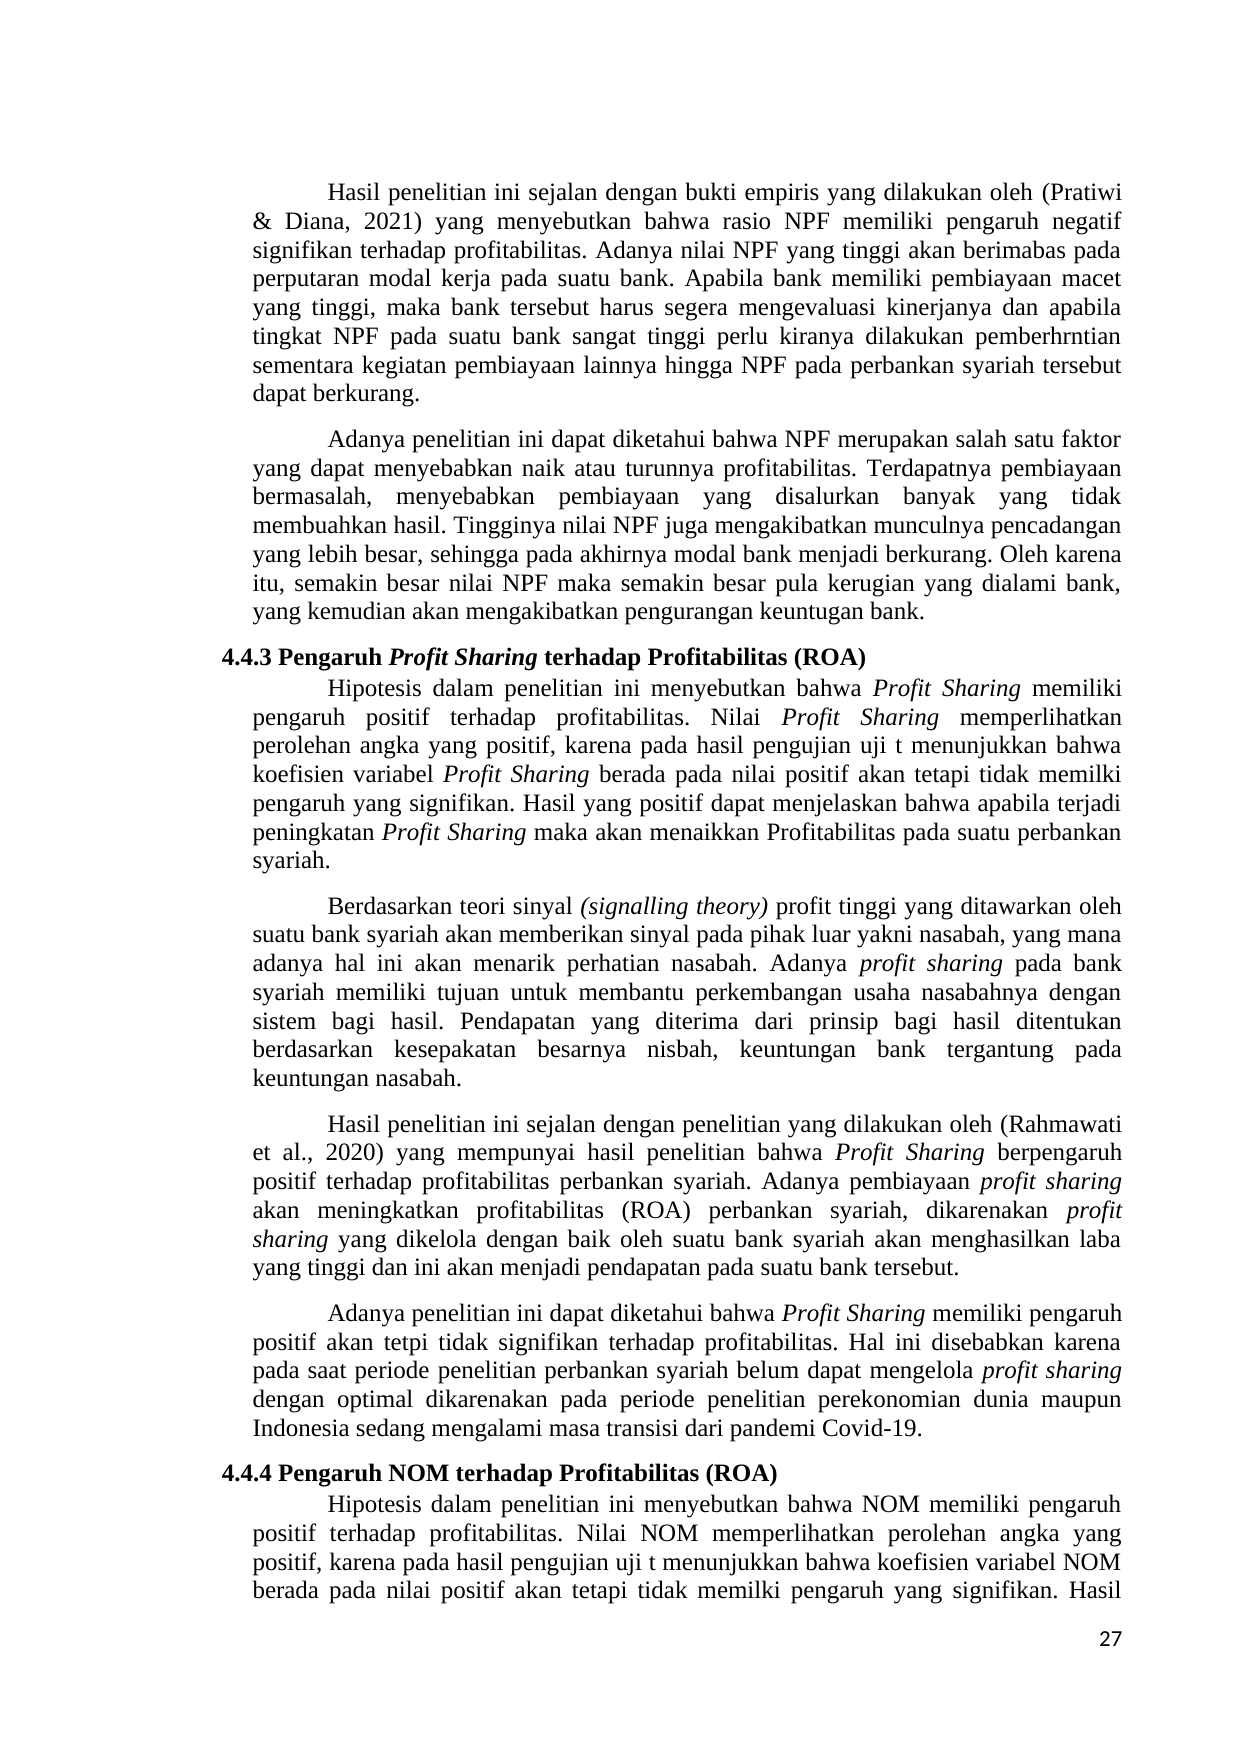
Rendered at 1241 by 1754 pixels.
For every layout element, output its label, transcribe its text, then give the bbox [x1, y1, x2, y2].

text Hasil penelitian ini sejalan dengan bukti empiris yang dilakukan oleh (Pratiwi & Diana, 2021) yang menyebutkan bahwa rasio NPF memiliki pengaruh negatif signifikan terhadap profitabilitas. Adanya nilai NPF yang tinggi akan berimabas pada perputaran modal kerja pada suatu bank. Apabila bank memiliki pembiayaan macet yang tinggi, maka bank tersebut harus segera mengevaluasi kinerjanya dan apabila tingkat NPF pada suatu bank sangat tinggi perlu kiranya dilakukan pemberhrntian sementara kegiatan pembiayaan lainnya hingga NPF pada perbankan syariah tersebut dapat berkurang. [252, 177, 1122, 407]
subtitle 4.4.4 Pengaruh NOM terhadap Profitabilitas (ROA) [177, 1458, 1122, 1487]
subtitle 4.4.3 Pengaruh Profit Sharing terhadap Profitabilitas (ROA) [177, 642, 1122, 671]
text Berdasarkan teori sinyal (signalling theory) profit tinggi yang ditawarkan oleh suatu bank syariah akan memberikan sinyal pada pihak luar yakni nasabah, yang mana adanya hal ini akan menarik perhatian nasabah. Adanya profit sharing pada bank syariah memiliki tujuan untuk membantu perkembangan usaha nasabahnya dengan sistem bagi hasil. Pendapatan yang diterima dari prinsip bagi hasil ditentukan berdasarkan kesepakatan besarnya nisbah, keuntungan bank tergantung pada keuntungan nasabah. [252, 891, 1122, 1092]
text Adanya penelitian ini dapat diketahui bahwa NPF merupakan salah satu faktor yang dapat menyebabkan naik atau turunnya profitabilitas. Terdapatnya pembiayaan bermasalah, menyebabkan pembiayaan yang disalurkan banyak yang tidak membuahkan hasil. Tingginya nilai NPF juga mengakibatkan munculnya pencadangan yang lebih besar, sehingga pada akhirnya modal bank menjadi berkurang. Oleh karena itu, semakin besar nilai NPF maka semakin besar pula kerugian yang dialami bank, yang kemudian akan mengakibatkan pengurangan keuntugan bank. [252, 424, 1122, 625]
text Hipotesis dalam penelitian ini menyebutkan bahwa Profit Sharing memiliki pengaruh positif terhadap profitabilitas. Nilai Profit Sharing memperlihatkan perolehan angka yang positif, karena pada hasil pengujian uji t menunjukkan bahwa koefisien variabel Profit Sharing berada pada nilai positif akan tetapi tidak memilki pengaruh yang signifikan. Hasil yang positif dapat menjelaskan bahwa apabila terjadi peningkatan Profit Sharing maka akan menaikkan Profitabilitas pada suatu perbankan syariah. [252, 673, 1122, 874]
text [252, 1489, 1122, 1604]
text Hasil penelitian ini sejalan dengan penelitian yang dilakukan oleh (Rahmawati et al., 2020) yang mempunyai hasil penelitian bahwa Profit Sharing berpengaruh positif terhadap profitabilitas perbankan syariah. Adanya pembiayaan profit sharing akan meningkatkan profitabilitas (ROA) perbankan syariah, dikarenakan profit sharing yang dikelola dengan baik oleh suatu bank syariah akan menghasilkan laba yang tinggi dan ini akan menjadi pendapatan pada suatu bank tersebut. [252, 1109, 1122, 1281]
text Adanya penelitian ini dapat diketahui bahwa Profit Sharing memiliki pengaruh positif akan tetpi tidak signifikan terhadap profitabilitas. Hal ini disebabkan karena pada saat periode penelitian perbankan syariah belum dapat mengelola profit sharing dengan optimal dikarenakan pada periode penelitian perekonomian dunia maupun Indonesia sedang mengalami masa transisi dari pandemi Covid-19. [252, 1298, 1122, 1442]
